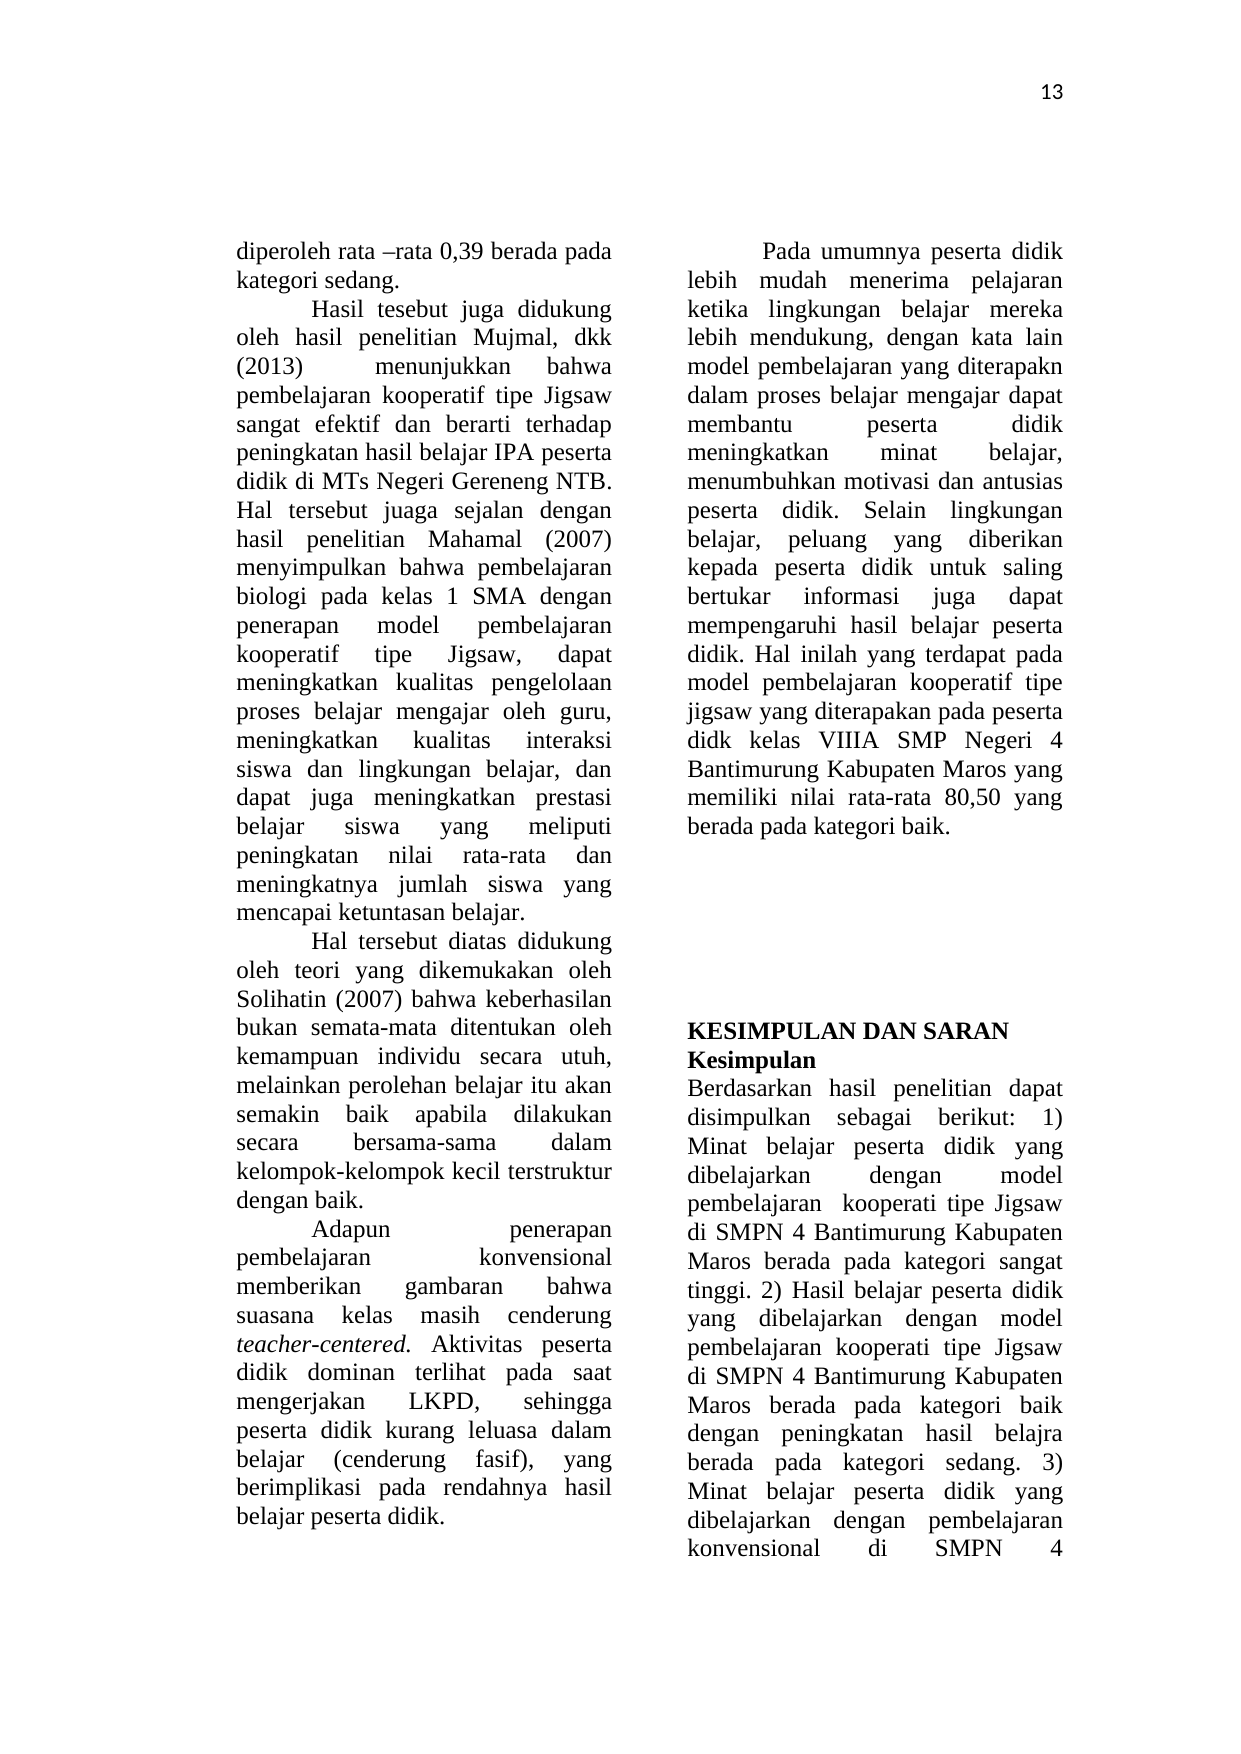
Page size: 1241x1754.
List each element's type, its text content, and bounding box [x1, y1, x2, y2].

text Hal tersebut diatas didukung oleh teori yang dikemukakan oleh Solihatin (2007) bahwa keberhasilan bukan semata-mata ditentukan oleh kemampuan individu secara utuh, melainkan perolehan belajar itu akan semakin baik apabila dilakukan secara bersama-sama dalam kelompok-kelompok kecil terstruktur dengan baik. [236, 926, 612, 1214]
text KESIMPULAN DAN SARAN [687, 1016, 1063, 1045]
text Adapun penerapan pembelajaran konvensional memberikan gambaran bahwa suasana kelas masih cenderung teacher-centered. Aktivitas peserta didik dominan terlihat pada saat mengerjakan LKPD, sehingga peserta didik kurang leluasa dalam belajar (cenderung fasif), yang berimplikasi pada rendahnya hasil belajar peserta didik. [236, 1214, 612, 1530]
text Hasil tesebut juga didukung oleh hasil penelitian Mujmal, dkk (2013) menunjukkan bahwa pembelajaran kooperatif tipe Jigsaw sangat efektif dan berarti terhadap peningkatan hasil belajar IPA peserta didik di MTs Negeri Gereneng NTB. Hal tersebut juaga sejalan dengan hasil penelitian Mahamal (2007) menyimpulkan bahwa pembelajaran biologi pada kelas 1 SMA dengan penerapan model pembelajaran kooperatif tipe Jigsaw, dapat meningkatkan kualitas pengelolaan proses belajar mengajar oleh guru, meningkatkan kualitas interaksi siswa dan lingkungan belajar, dan dapat juga meningkatkan prestasi belajar siswa yang meliputi peningkatan nilai rata-rata dan meningkatnya jumlah siswa yang mencapai ketuntasan belajar. [236, 294, 612, 926]
text Kesimpulan [687, 1045, 1063, 1073]
text Pada umumnya peserta didik lebih mudah menerima pelajaran ketika lingkungan belajar mereka lebih mendukung, dengan kata lain model pembelajaran yang diterapakn dalam proses belajar mengajar dapat membantu peserta didik meningkatkan minat belajar, menumbuhkan motivasi dan antusias peserta didik. Selain lingkungan belajar, peluang yang diberikan kepada peserta didik untuk saling bertukar informasi juga dapat mempengaruhi hasil belajar peserta didik. Hal inilah yang terdapat pada model pembelajaran kooperatif tipe jigsaw yang diterapakan pada peserta didk kelas VIIIA SMP Negeri 4 Bantimurung Kabupaten Maros yang memiliki nilai rata-rata 80,50 yang berada pada kategori baik. [687, 236, 1063, 840]
